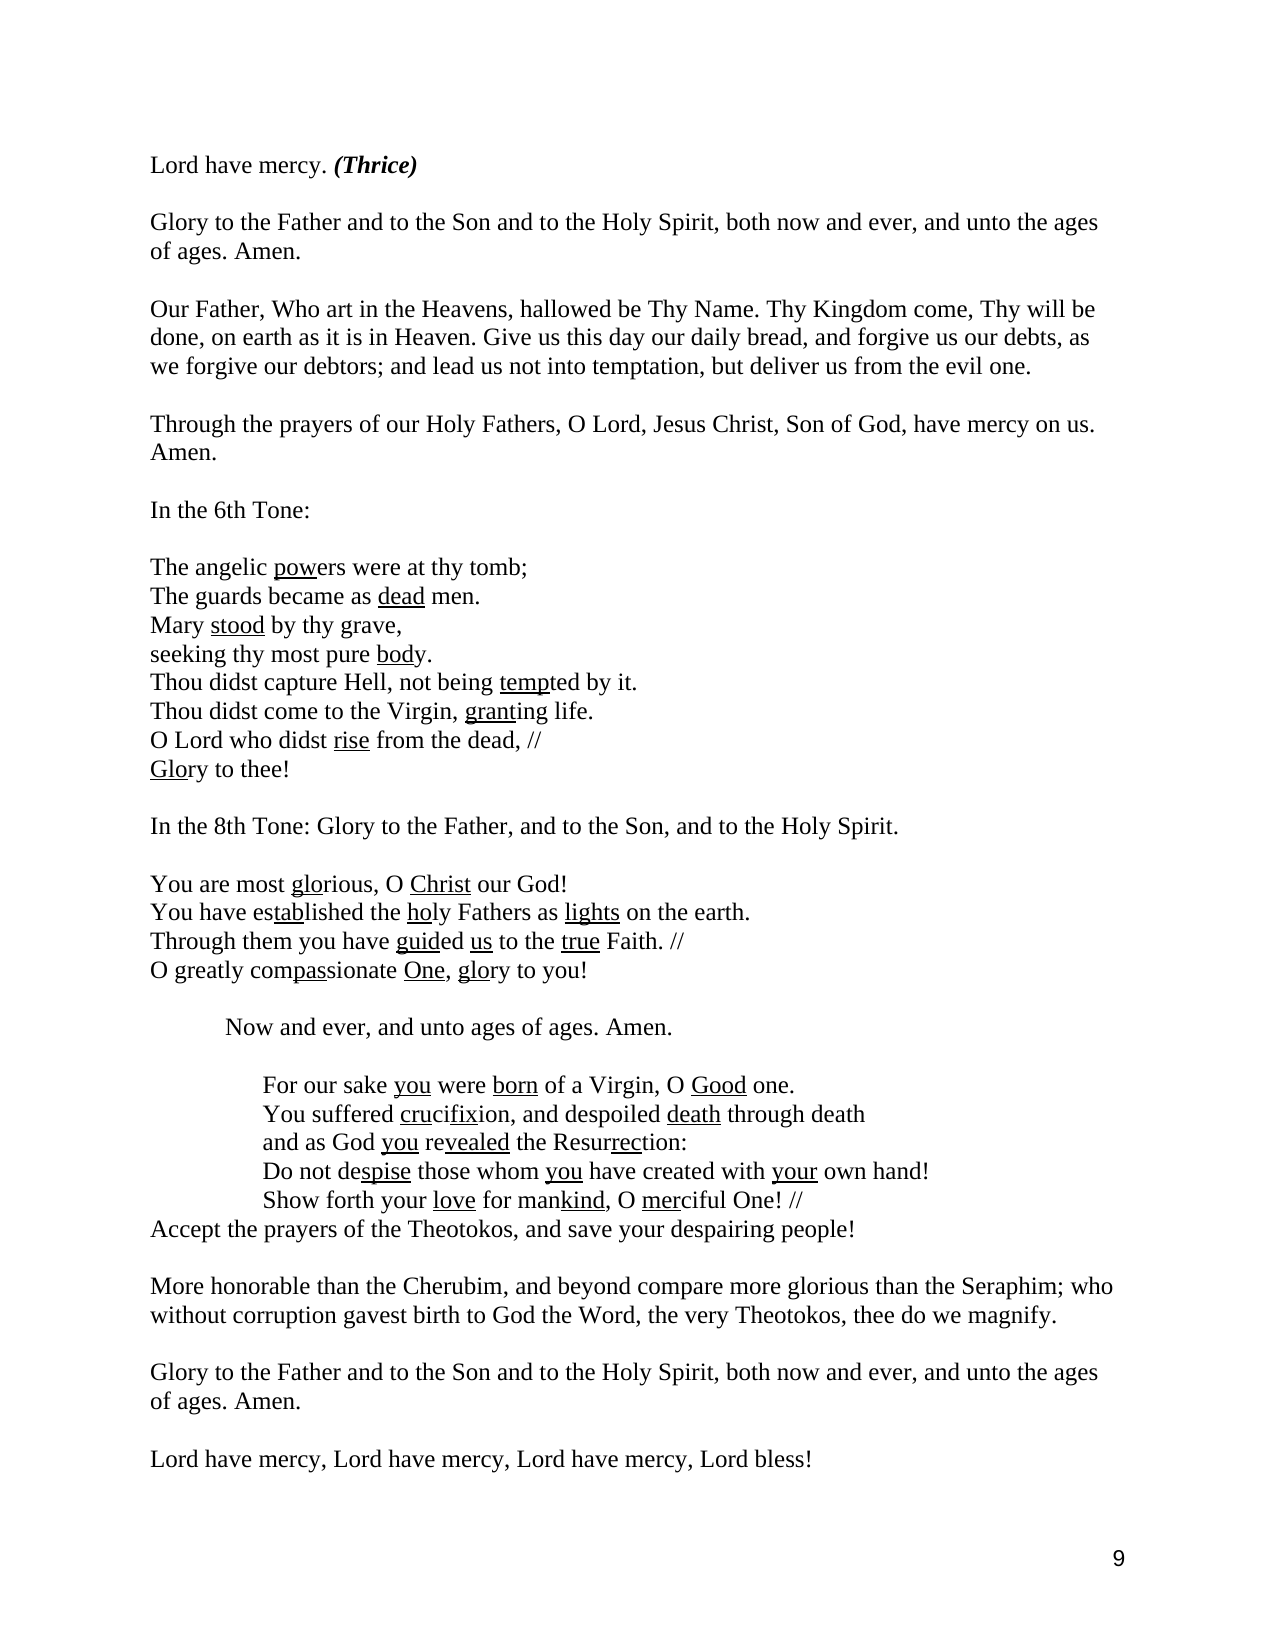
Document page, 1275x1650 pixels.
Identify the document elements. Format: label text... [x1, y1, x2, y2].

text and as God you revealed the Resurrection: [262, 1127, 1125, 1156]
text The guards became as dead men. [150, 581, 1125, 610]
text Thou didst come to the Virgin, granting life. [150, 696, 1125, 725]
text O greatly compassionate One, glory to you! [150, 955, 1125, 984]
text Show forth your love for mankind, O merciful One! // [262, 1185, 1125, 1214]
text Glory to the Father and to the Son and to the Holy Spirit, both now and ever, and unto the ages of ages. Amen. [150, 1357, 1125, 1415]
text In the 6th Tone: [150, 495, 1125, 524]
text Mary stood by thy grave, [150, 610, 1125, 639]
text You have established the holy Fathers as lights on the earth. [150, 897, 1125, 926]
text Do not despise those whom you have created with your own hand! [262, 1156, 1125, 1185]
text You suffered crucifixion, and despoiled death through death [262, 1099, 1125, 1127]
text You are most glorious, O Christ our God! [150, 869, 1125, 897]
text Lord have mercy. (Thrice) [150, 150, 1125, 179]
subtitle Glory to thee! [150, 754, 1125, 782]
text Through them you have guided us to the true Faith. // [150, 926, 1125, 955]
text In the 8th Tone: Glory to the Father, and to the Son, and to the Holy Spirit. [150, 811, 1125, 840]
text Lord have mercy, Lord have mercy, Lord have mercy, Lord bless! [150, 1444, 1125, 1472]
text Through the prayers of our Holy Fathers, O Lord, Jesus Christ, Son of God, have mercy on us. Amen. [150, 409, 1125, 466]
text More honorable than the Cherubim, and beyond compare more glorious than the Seraphim; who without corruption gavest birth to God the Word, the very Theotokos, thee do we magnify. [150, 1271, 1125, 1329]
text Accept the prayers of the Theotokos, and save your despairing people! [150, 1214, 1125, 1242]
text The angelic powers were at thy tomb; [150, 552, 1125, 581]
text For our sake you were born of a Virgin, O Good one. [262, 1070, 1125, 1099]
text Thou didst capture Hell, not being tempted by it. [150, 667, 1125, 696]
text Now and ever, and unto ages of ages. Amen. [225, 1012, 1125, 1041]
text Our Father, Who art in the Heavens, hallowed be Thy Name. Thy Kingdom come, Thy will be done, on earth as it is in Heaven. Give us this day our daily bread, and forgive us our debts, as we forgive our debtors; and lead us not into temptation, but deliver us from the evil one. [150, 294, 1125, 380]
text seeking thy most pure body. [150, 639, 1125, 667]
text Glory to the Father and to the Son and to the Holy Spirit, both now and ever, and unto the ages of ages. Amen. [150, 207, 1125, 265]
subtitle O Lord who didst rise from the dead, // [150, 725, 1125, 754]
